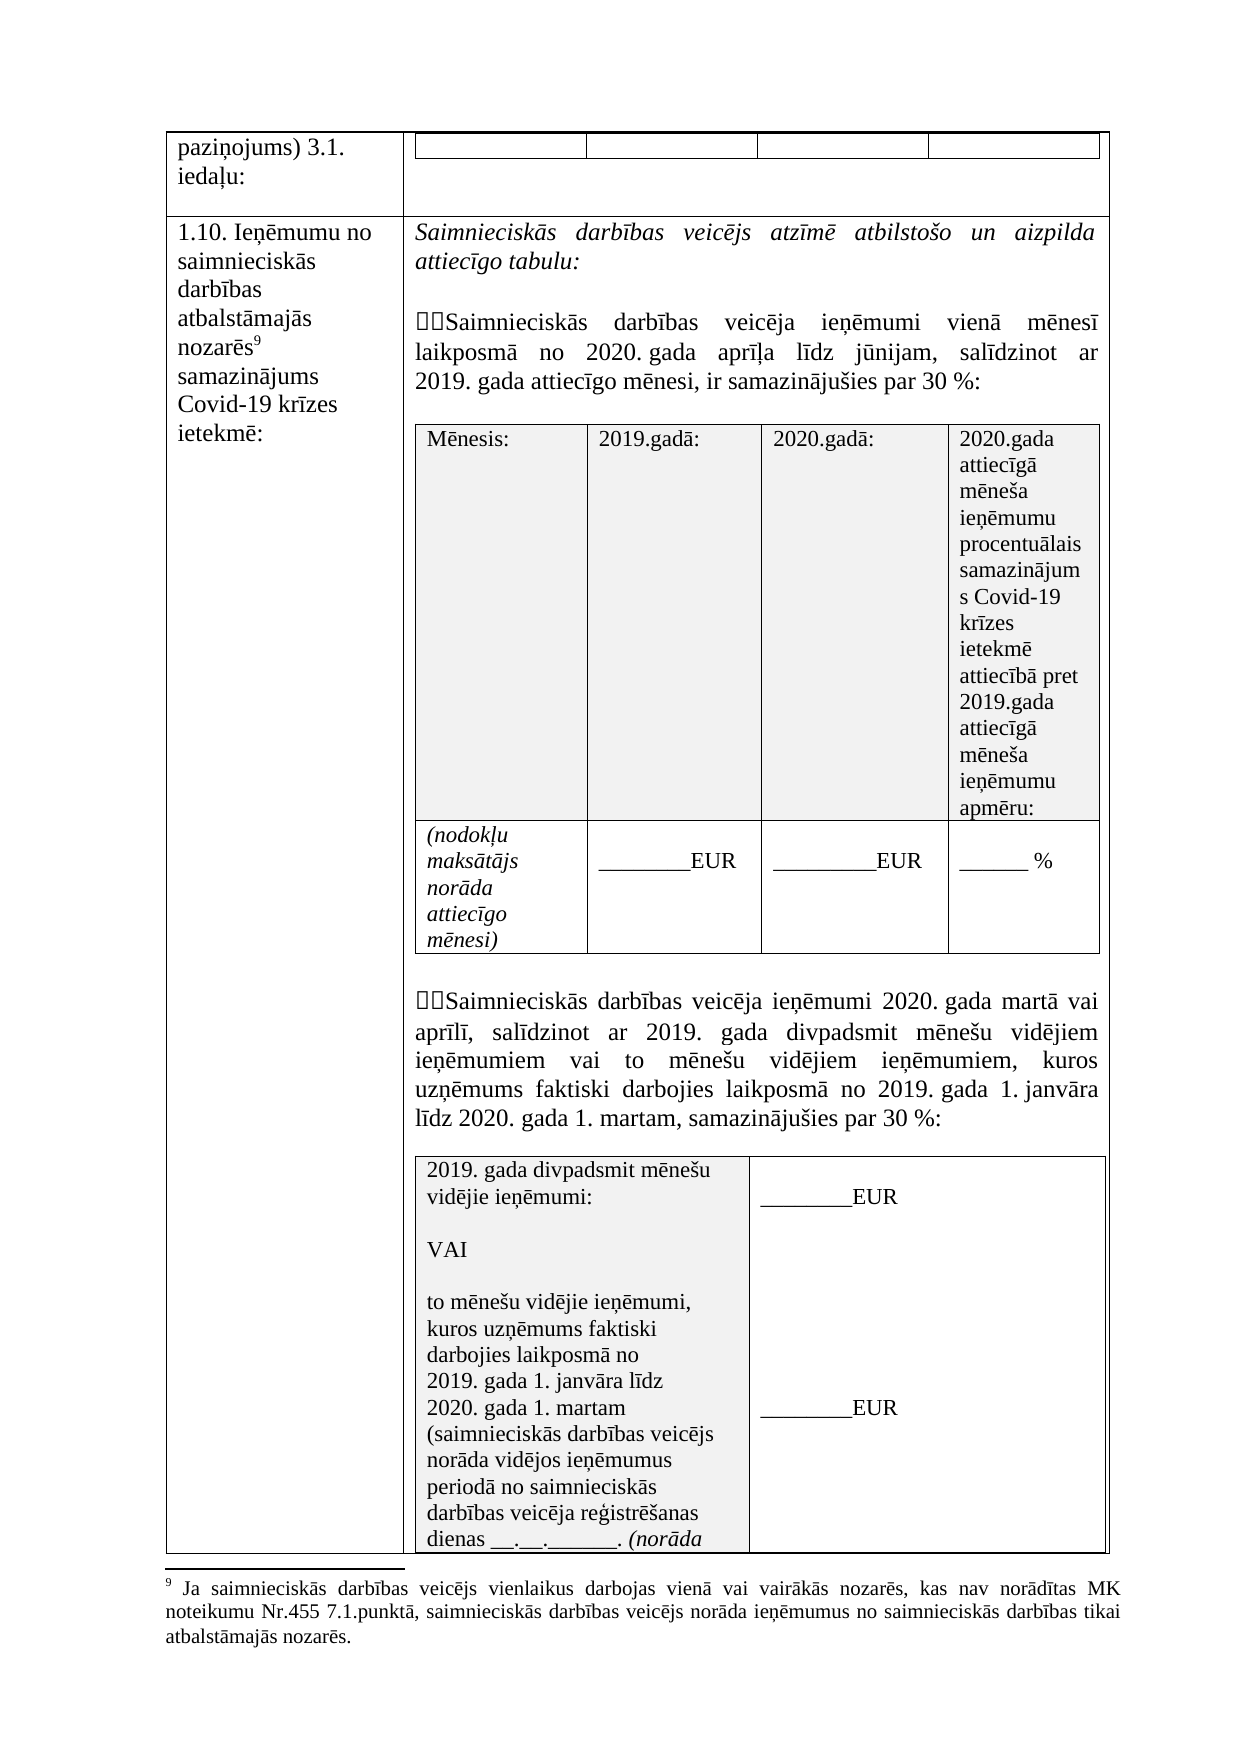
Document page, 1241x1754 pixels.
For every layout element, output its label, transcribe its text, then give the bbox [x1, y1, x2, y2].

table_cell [167, 133, 403, 216]
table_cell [404, 133, 1109, 216]
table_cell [167, 217, 403, 1553]
